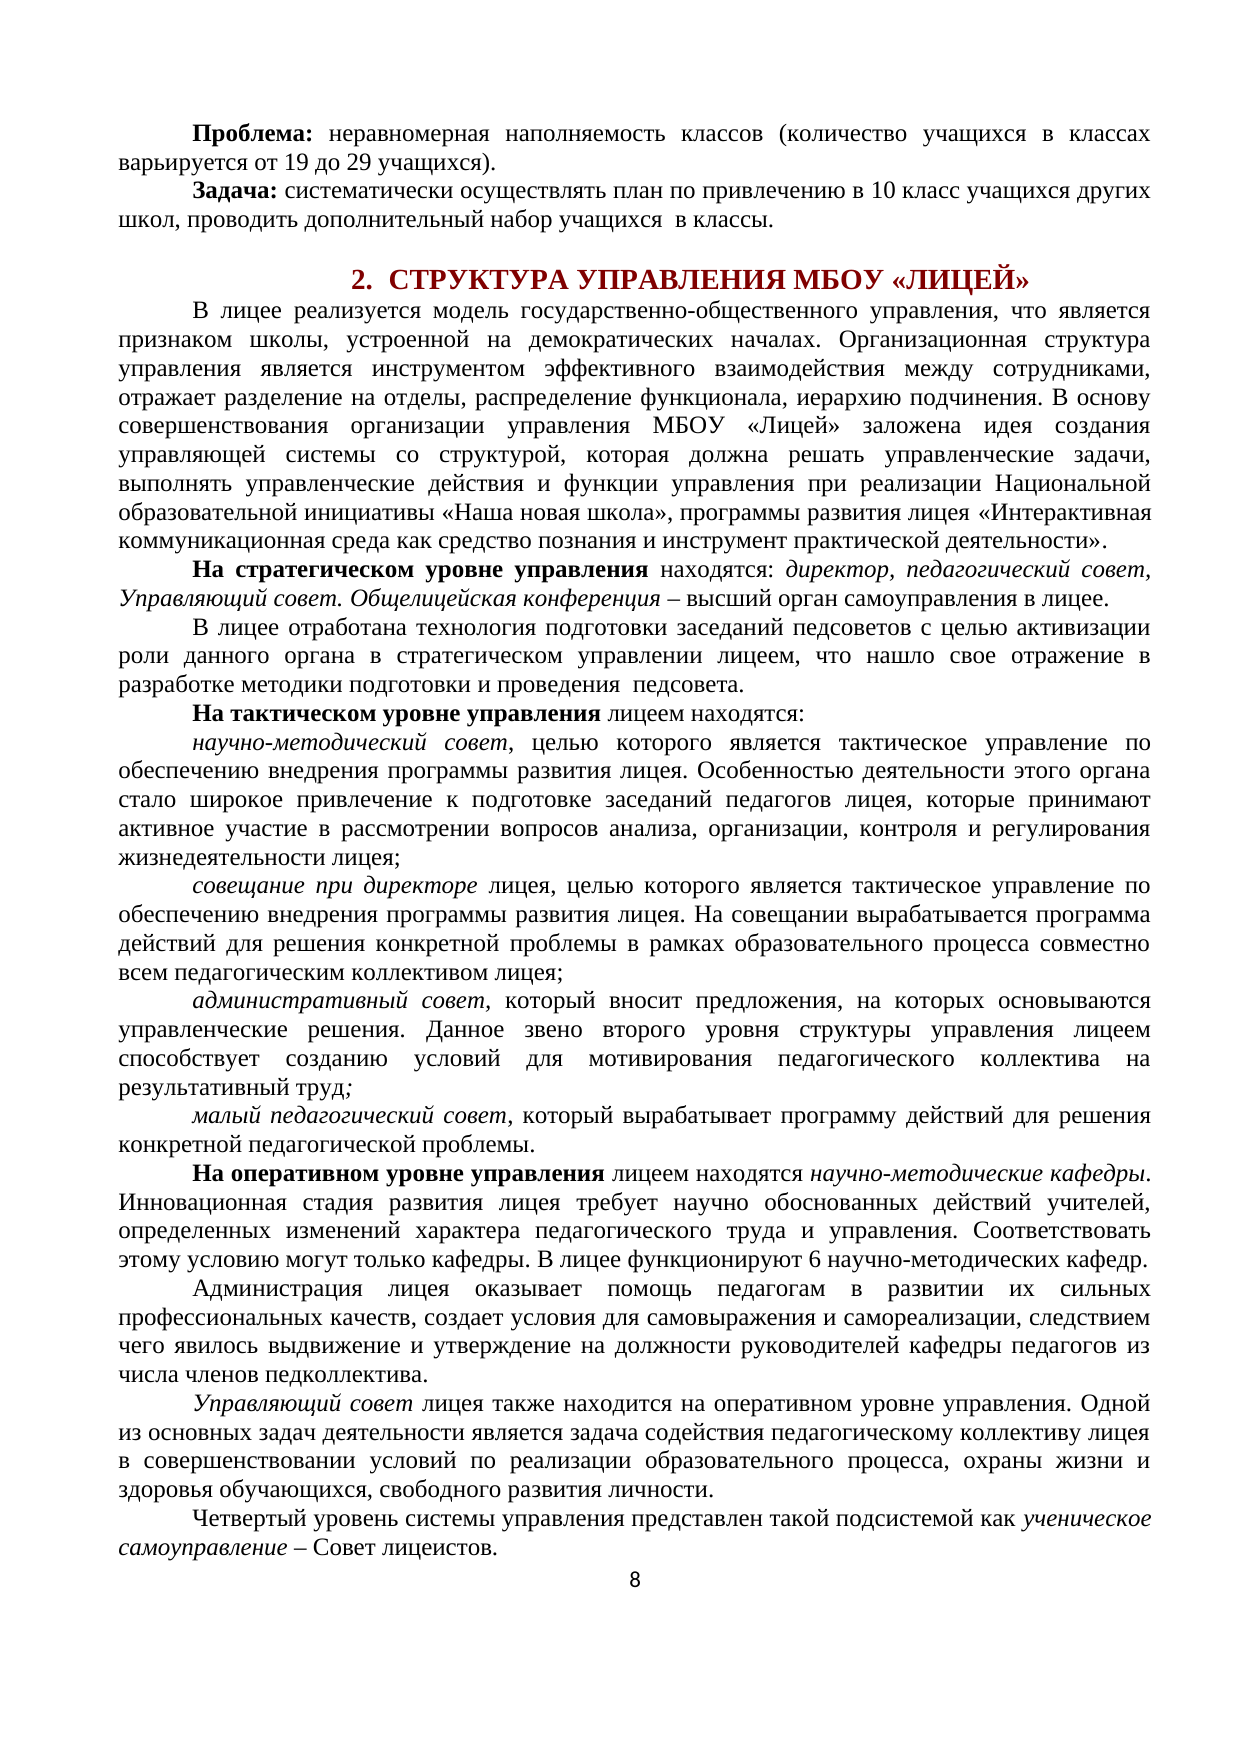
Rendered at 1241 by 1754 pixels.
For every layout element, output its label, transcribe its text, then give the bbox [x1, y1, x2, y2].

text Администрация лицея оказывает помощь педагогам в развитии их сильных профессиональных качеств, создает условия для самовыражения и самореализации, следствием чего явилось выдвижение и утверждение на должности руководителей кафедры педагогов из числа членов педколлектива. [118, 1273, 1152, 1388]
text совещание при директоре лицея, целью которого является тактическое управление по обеспечению внедрения программы развития лицея. На совещании вырабатывается программа действий для решения конкретной проблемы в рамках образовательного процесса совместно всем педагогическим коллективом лицея; [118, 870, 1152, 985]
text Задача: систематически осуществлять план по привлечению в 10 класс учащихся других школ, проводить дополнительный набор учащихся в классы. [118, 176, 1152, 233]
text Управляющий совет лицея также находится на оперативном уровне управления. Одной из основных задач деятельности является задача содействия педагогическому коллективу лицея в совершенствовании условий по реализации образовательного процесса, охраны жизни и здоровья обучающихся, свободного развития личности. [118, 1388, 1152, 1503]
text В лицее отработана технология подготовки заседаний педсоветов с целью активизации роли данного органа в стратегическом управлении лицеем, что нашло свое отражение в разработке методики подготовки и проведения педсовета. [118, 612, 1152, 698]
text Проблема: неравномерная наполняемость классов (количество учащихся в классах варьируется от 19 до 29 учащихся). [118, 118, 1152, 176]
text административный совет, который вносит предложения, на которых основываются управленческие решения. Данное звено второго уровня структуры управления лицеем способствует созданию условий для мотивирования педагогического коллектива на результативный труд; [118, 985, 1152, 1100]
text научно-методический совет, целью которого является тактическое управление по обеспечению внедрения программы развития лицея. Особенностью деятельности этого органа стало широкое привлечение к подготовке заседаний педагогов лицея, которые принимают активное участие в рассмотрении вопросов анализа, организации, контроля и регулирования жизнедеятельности лицея; [118, 727, 1152, 870]
text На оперативном уровне управления лицеем находятся научно-методические кафедры. Инновационная стадия развития лицея требует научно обоснованных действий учителей, определенных изменений характера педагогического труда и управления. Соответствовать этому условию могут только кафедры. В лицее функционируют 6 научно-методических кафедр. [118, 1158, 1152, 1273]
text На стратегическом уровне управления находятся: директор, педагогический совет, Управляющий совет. Общелицейская конференция – высший орган самоуправления в лицее. [118, 554, 1152, 612]
list СТРУКТУРА УПРАВЛЕНИЯ МБОУ «ЛИЦЕЙ» [229, 262, 1152, 295]
text В лицее реализуется модель государственно-общественного управления, что является признаком школы, устроенной на демократических началах. Организационная структура управления является инструментом эффективного взаимодействия между сотрудниками, отражает разделение на отделы, распределение функционала, иерархию подчинения. В основу совершенствования организации управления МБОУ «Лицей» заложена идея создания управляющей системы со структурой, которая должна решать управленческие задачи, выполнять управленческие действия и функции управления при реализации Национальной образовательной инициативы «Наша новая школа», программы развития лицея «Интерактивная коммуникационная среда как средство познания и инструмент практической деятельности». [118, 295, 1152, 554]
text На тактическом уровне управления лицеем находятся: [118, 698, 1152, 727]
text малый педагогический совет, который вырабатывает программу действий для решения конкретной педагогической проблемы. [118, 1100, 1152, 1158]
text Четвертый уровень системы управления представлен такой подсистемой как ученическое самоуправление – Совет лицеистов. [118, 1503, 1152, 1560]
